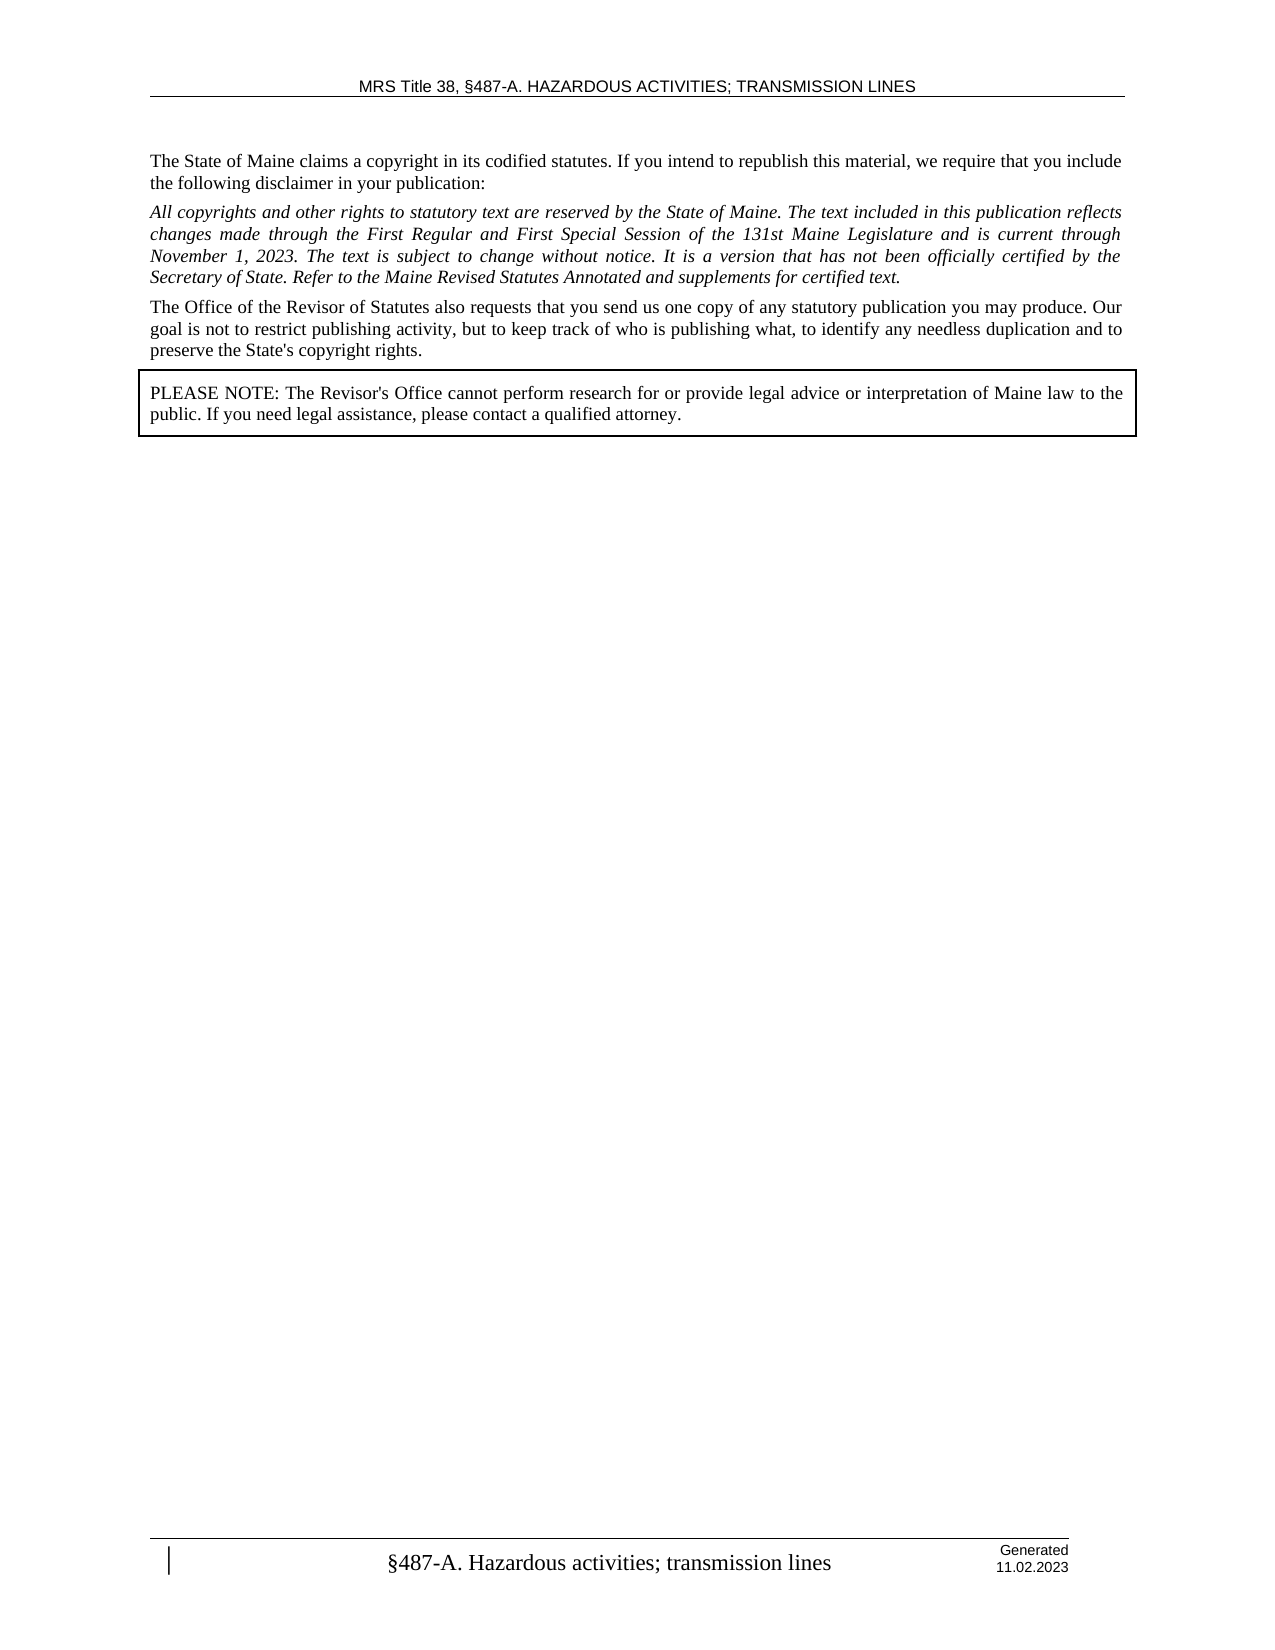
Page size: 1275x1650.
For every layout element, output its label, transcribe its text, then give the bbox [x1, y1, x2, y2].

text All copyrights and other rights to statutory text are reserved by the State of Maine. The text included in this publication reflects changes made through the First Regular and First Special Session of the 131st Maine Legislature and is current through November 1, 2023 . The text is subject to change without notice. It is a version that has not been officially certified by the Secretary of State. Refer to the Maine Revised Statutes Annotated and supplements for certified text. [150, 201, 1125, 288]
text The State of Maine claims a copyright in its codified statutes. If you intend to republish this material, we require that you include the following disclaimer in your publication: [150, 150, 1125, 193]
text PLEASE NOTE: The Revisor's Office cannot perform research for or provide legal advice or interpretation of Maine law to the public. If you need legal assistance, please contact a qualified attorney. [140, 371, 1135, 435]
text The Office of the Revisor of Statutes also requests that you send us one copy of any statutory publication you may produce. Our goal is not to restrict publishing activity, but to keep track of who is publishing what, to identify any needless duplication and to preserve the State's copyright rights. [150, 296, 1125, 361]
